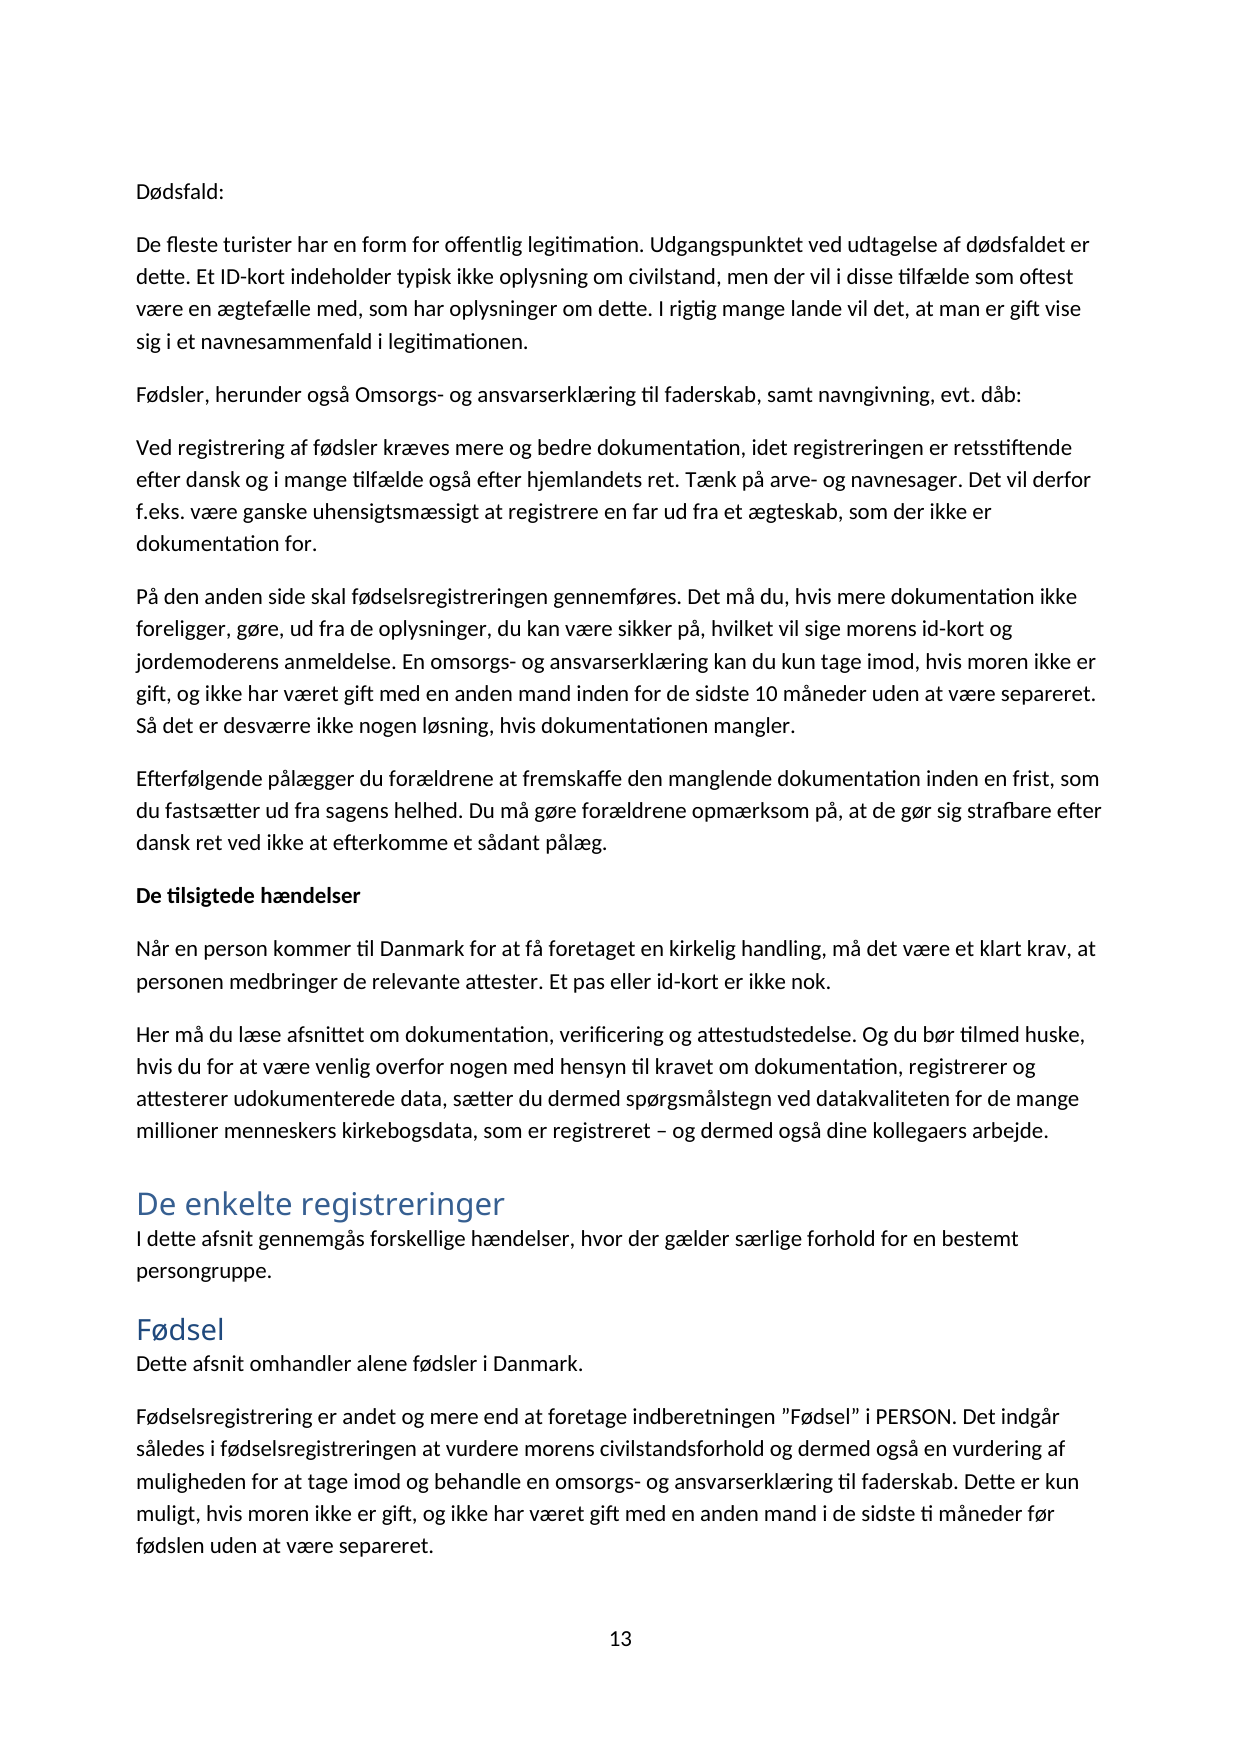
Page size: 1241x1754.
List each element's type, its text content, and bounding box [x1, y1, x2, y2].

text Fødselsregistrering er andet og mere end at foretage indberetningen ”Fødsel” i PERSON. Det indgår således i fødselsregistreringen at vurdere morens civilstandsforhold og dermed også en vurdering af muligheden for at tage imod og behandle en omsorgs- og ansvarserklæring til faderskab. Dette er kun muligt, hvis moren ikke er gift, og ikke har været gift med en anden mand i de sidste ti måneder før fødslen uden at være separeret. [136, 1402, 1104, 1559]
text Når en person kommer til Danmark for at få foretaget en kirkelig handling, må det være et klart krav, at personen medbringer de relevante attester. Et pas eller id-kort er ikke nok. [136, 934, 1104, 995]
text Efterfølgende pålægger du forældrene at fremskaffe den manglende dokumentation inden en frist, som du fastsætter ud fra sagens helhed. Du må gøre forældrene opmærksom på, at de gør sig strafbare efter dansk ret ved ikke at efterkomme et sådant pålæg. [136, 764, 1104, 857]
subtitle De enkelte registreringer [136, 1182, 1104, 1224]
text Fødsler, herunder også Omsorgs- og ansvarserklæring til faderskab, samt navngivning, evt. dåb: [136, 380, 1104, 408]
text Dødsfald: [136, 177, 1104, 205]
text Ved registrering af fødsler kræves mere og bedre dokumentation, idet registreringen er retsstiftende efter dansk og i mange tilfælde også efter hjemlandets ret. Tænk på arve- og navnesager. Det vil derfor f.eks. være ganske uhensigtsmæssigt at registrere en far ud fra et ægteskab, som der ikke er dokumentation for. [136, 433, 1104, 557]
text Her må du læse afsnittet om dokumentation, verificering og attestudstedelse. Og du bør tilmed huske, hvis du for at være venlig overfor nogen med hensyn til kravet om dokumentation, registrerer og attesterer udokumenterede data, sætter du dermed spørgsmålstegn ved datakvaliteten for de mange millioner menneskers kirkebogsdata, som er registreret – og dermed også dine kollegaers arbejde. [136, 1020, 1104, 1144]
text På den anden side skal fødselsregistreringen gennemføres. Det må du, hvis mere dokumentation ikke foreligger, gøre, ud fra de oplysninger, du kan være sikker på, hvilket vil sige morens id-kort og jordemoderens anmeldelse. En omsorgs- og ansvarserklæring kan du kun tage imod, hvis moren ikke er gift, og ikke har været gift med en anden mand inden for de sidste 10 måneder uden at være separeret. Så det er desværre ikke nogen løsning, hvis dokumentationen mangler. [136, 582, 1104, 739]
text I dette afsnit gennemgås forskellige hændelser, hvor der gælder særlige forhold for en bestemt persongruppe. [136, 1224, 1104, 1285]
text Dette afsnit omhandler alene fødsler i Danmark. [136, 1349, 1104, 1377]
subtitle Fødsel [136, 1310, 1104, 1349]
text De tilsigtede hændelser [136, 882, 1104, 909]
text De fleste turister har en form for offentlig legitimation. Udgangspunktet ved udtagelse af dødsfaldet er dette. Et ID-kort indeholder typisk ikke oplysning om civilstand, men der vil i disse tilfælde som oftest være en ægtefælle med, som har oplysninger om dette. I rigtig mange lande vil det, at man er gift vise sig i et navnesammenfald i legitimationen. [136, 230, 1104, 355]
